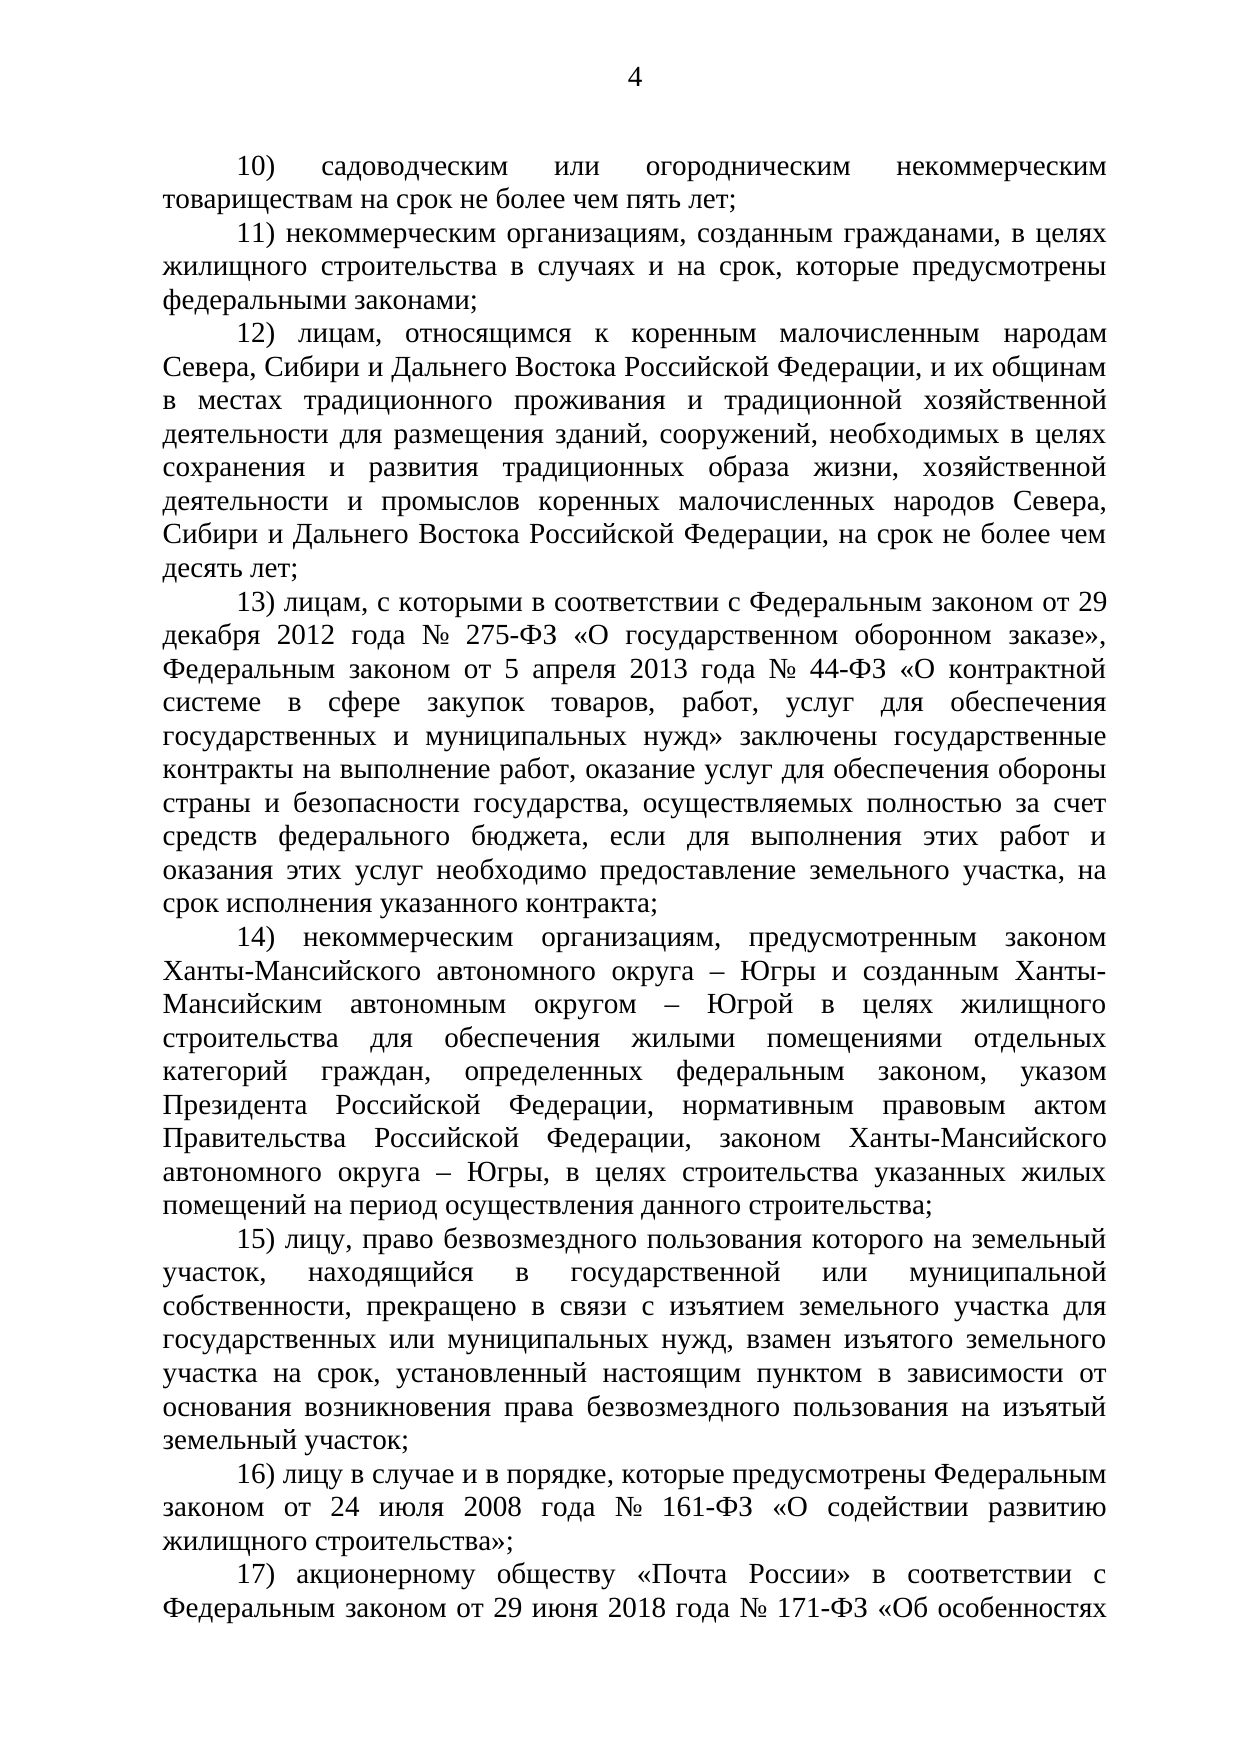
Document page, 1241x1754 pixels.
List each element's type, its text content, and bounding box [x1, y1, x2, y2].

text 12) лицам, относящимся к коренным малочисленным народам Севера, Сибири и Дальнего Востока Российской Федерации, и их общинам в местах традиционного проживания и традиционной хозяйственной деятельности для размещения зданий, сооружений, необходимых в целях сохранения и развития традиционных образа жизни, хозяйственной деятельности и промыслов коренных малочисленных народов Севера, Сибири и Дальнего Востока Российской Федерации, на срок не более чем десять лет; [162, 315, 1107, 584]
text 16) лицу в случае и в порядке, которые предусмотрены Федеральным законом от 24 июля 2008 года № 161-ФЗ «О содействии развитию жилищного строительства»; [162, 1456, 1107, 1556]
text 10) садоводческим или огородническим некоммерческим товариществам на срок не более чем пять лет; [162, 148, 1107, 215]
text 13) лицам, с которыми в соответствии с Федеральным законом от 29 декабря 2012 года № 275-ФЗ «О государственном оборонном заказе», Федеральным законом от 5 апреля 2013 года № 44-ФЗ «О контрактной системе в сфере закупок товаров, работ, услуг для обеспечения государственных и муниципальных нужд» заключены государственные контракты на выполнение работ, оказание услуг для обеспечения обороны страны и безопасности государства, осуществляемых полностью за счет средств федерального бюджета, если для выполнения этих работ и оказания этих услуг необходимо предоставление земельного участка, на срок исполнения указанного контракта; [162, 584, 1107, 919]
text 11) некоммерческим организациям, созданным гражданами, в целях жилищного строительства в случаях и на срок, которые предусмотрены федеральными законами; [162, 215, 1107, 315]
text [162, 1556, 1107, 1623]
text 14) некоммерческим организациям, предусмотренным законом Ханты-Мансийского автономного округа – Югры и созданным Ханты-Мансийским автономным округом – Югрой в целях жилищного строительства для обеспечения жилыми помещениями отдельных категорий граждан, определенных федеральным законом, указом Президента Российской Федерации, нормативным правовым актом Правительства Российской Федерации, законом Ханты-Мансийского автономного округа – Югры, в целях строительства указанных жилых помещений на период осуществления данного строительства; [162, 919, 1107, 1221]
text 15) лицу, право безвозмездного пользования которого на земельный участок, находящийся в государственной или муниципальной собственности, прекращено в связи с изъятием земельного участка для государственных или муниципальных нужд, взамен изъятого земельного участка на срок, установленный настоящим пунктом в зависимости от основания возникновения права безвозмездного пользования на изъятый земельный участок; [162, 1221, 1107, 1456]
